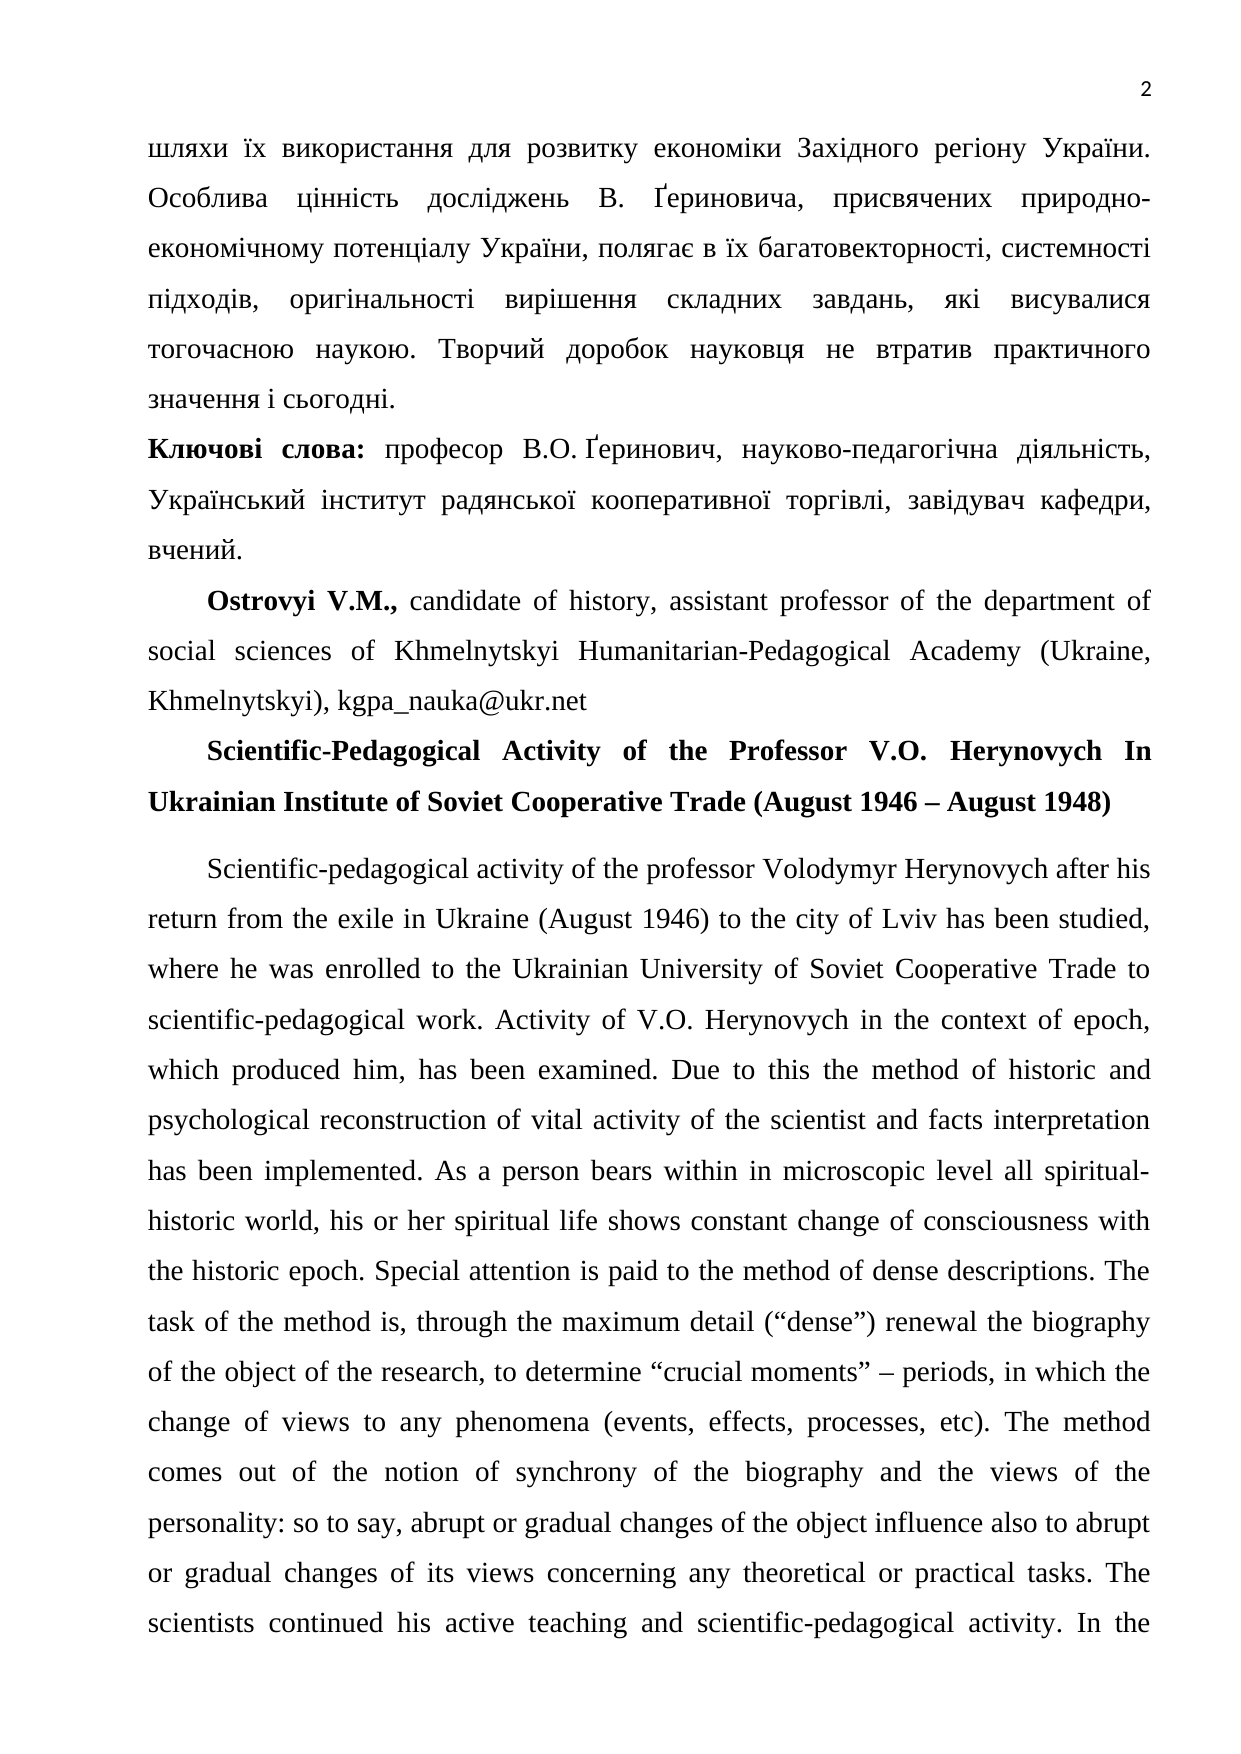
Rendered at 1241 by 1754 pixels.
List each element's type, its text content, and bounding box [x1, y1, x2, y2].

text Ключові слова: професор В.О. Ґеринович, науково-педагогічна діяльність, Український інститут радянської кооперативної торгівлі, завідувач кафедри, вчений. [148, 432, 1152, 566]
text Ostrovyi V.M., candidate of history, assistant professor of the department of social sciences of Khmelnytskyi Humanitarian-Pedagogical Academy (Ukraine, Khmelnytskyi), kgpa_nauka@ukr.net [148, 583, 1152, 717]
text Scientific-Pedagogical Activity of the Professor V.O. Herynovych In Ukrainian Institute of Soviet Cooperative Trade (August 1946 – August 1948) [148, 733, 1152, 817]
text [148, 130, 1152, 415]
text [148, 851, 1152, 1639]
